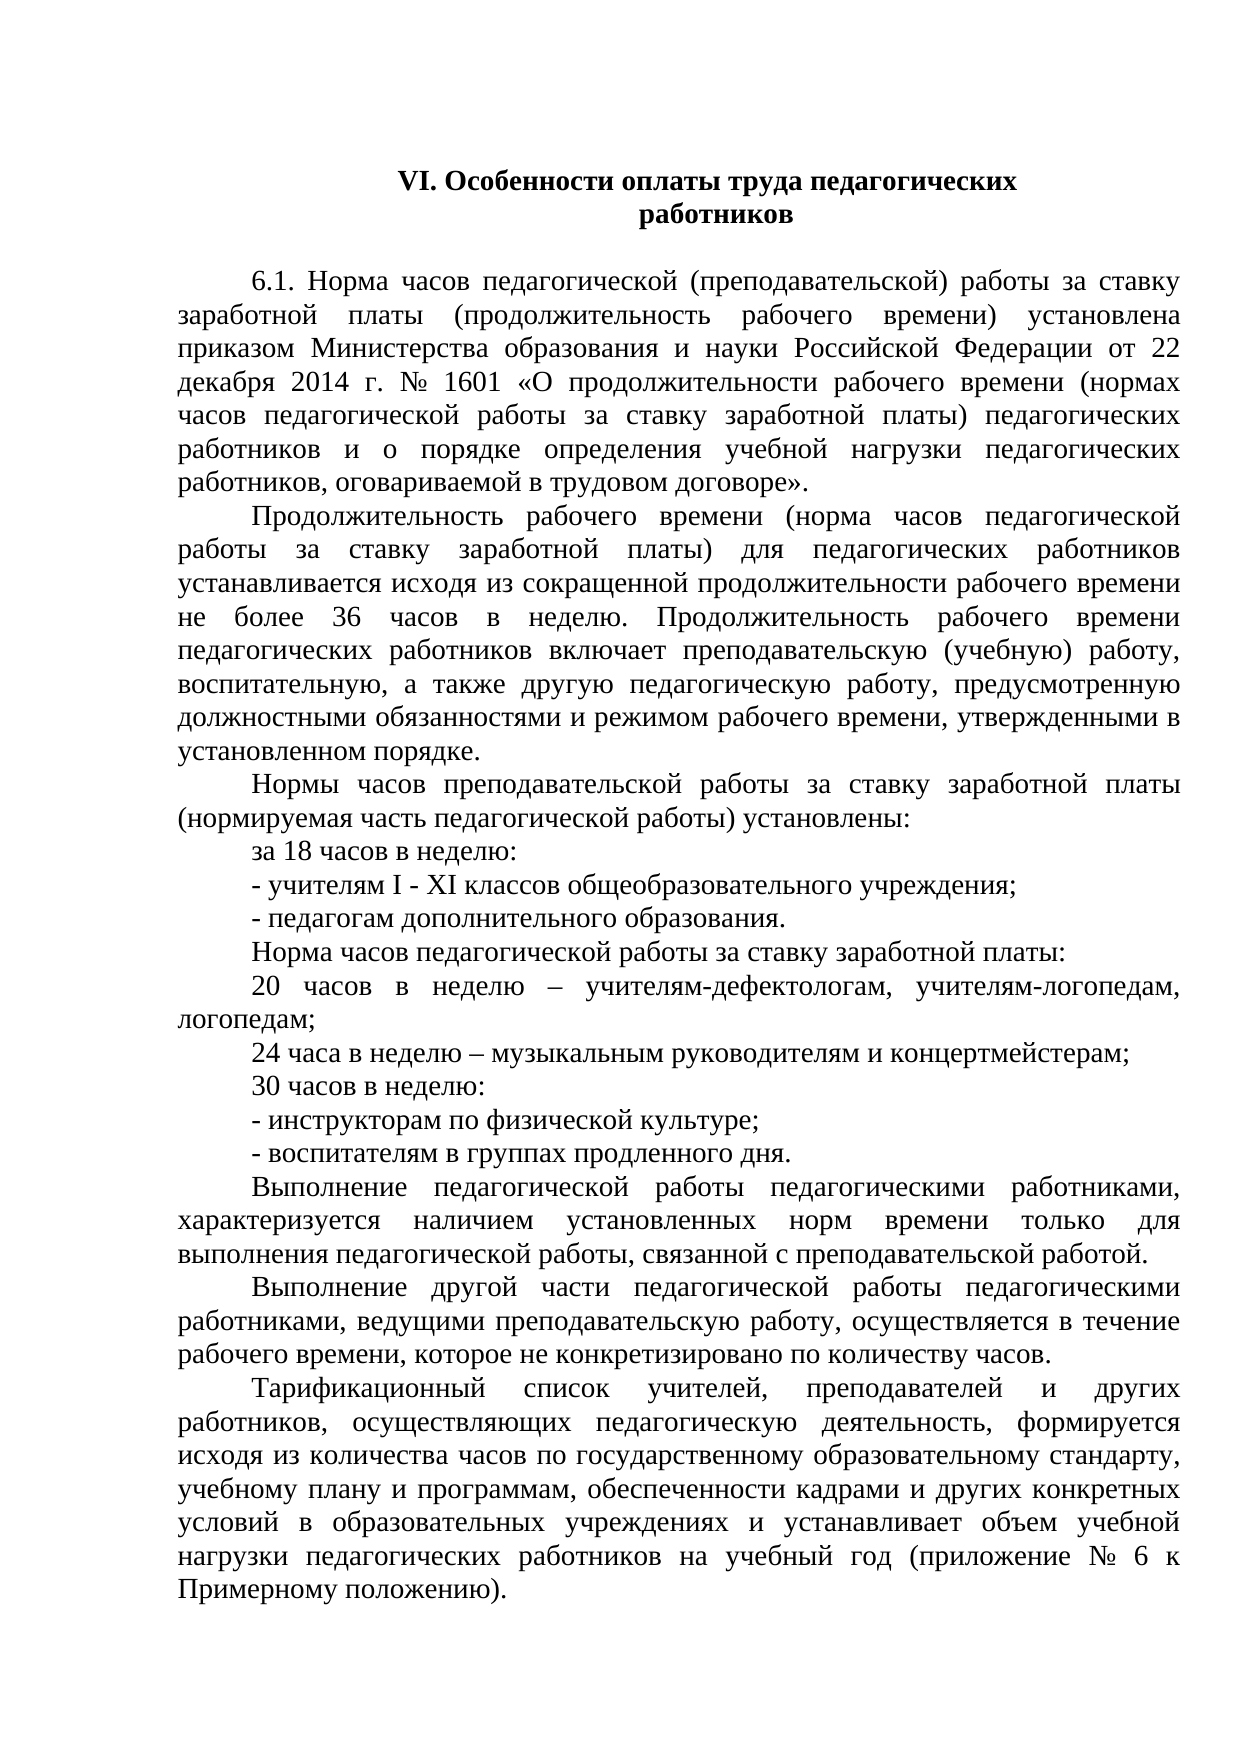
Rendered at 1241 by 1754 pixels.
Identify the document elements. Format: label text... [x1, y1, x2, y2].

text за 18 часов в неделю: [177, 833, 1181, 867]
text - воспитателям в группах продленного дня. [177, 1135, 1181, 1169]
text 6.1. Норма часов педагогической (преподавательской) работы за ставку заработной платы (продолжительность рабочего времени) установлена приказом Министерства образования и науки Российской Федерации от 22 декабря 2014 г. № 1601 «О продолжительности рабочего времени (нормах часов педагогической работы за ставку заработной платы) педагогических работников и о порядке определения учебной нагрузки педагогических работников, оговариваемой в трудовом договоре». [177, 263, 1181, 498]
text 20 часов в неделю – учителям-дефектологам, учителям-логопедам, логопедам; [177, 968, 1181, 1035]
text 30 часов в неделю: [177, 1068, 1181, 1102]
text - педагогам дополнительного образования. [177, 901, 1181, 934]
text Норма часов педагогической работы за ставку заработной платы: [177, 934, 1181, 968]
text - инструкторам по физической культуре; [177, 1102, 1181, 1135]
text Нормы часов преподавательской работы за ставку заработной платы (нормируемая часть педагогической работы) установлены: [177, 766, 1181, 833]
text 24 часа в неделю – музыкальным руководителям и концертмейстерам; [177, 1035, 1181, 1068]
text - учителям I - XI классов общеобразовательного учреждения; [177, 867, 1181, 901]
text Тарификационный список учителей, преподавателей и других работников, осуществляющих педагогическую деятельность, формируется исходя из количества часов по государственному образовательному стандарту, учебному плану и программам, обеспеченности кадрами и других конкретных условий в образовательных учреждениях и устанавливает объем учебной нагрузки педагогических работников на учебный год (приложение № 6 к Примерному положению). [177, 1370, 1181, 1605]
text VI. Особенности оплаты труда педагогических [177, 163, 1181, 196]
text Выполнение педагогической работы педагогическими работниками, характеризуется наличием установленных норм времени только для выполнения педагогической работы, связанной с преподавательской работой. [177, 1169, 1181, 1269]
text Выполнение другой части педагогической работы педагогическими работниками, ведущими преподавательскую работу, осуществляется в течение рабочего времени, которое не конкретизировано по количеству часов. [177, 1269, 1181, 1370]
text работников [177, 196, 1181, 230]
text Продолжительность рабочего времени (норма часов педагогической работы за ставку заработной платы) для педагогических работников устанавливается исходя из сокращенной продолжительности рабочего времени не более 36 часов в неделю. Продолжительность рабочего времени педагогических работников включает преподавательскую (учебную) работу, воспитательную, а также другую педагогическую работу, предусмотренную должностными обязанностями и режимом рабочего времени, утвержденными в установленном порядке. [177, 498, 1181, 766]
